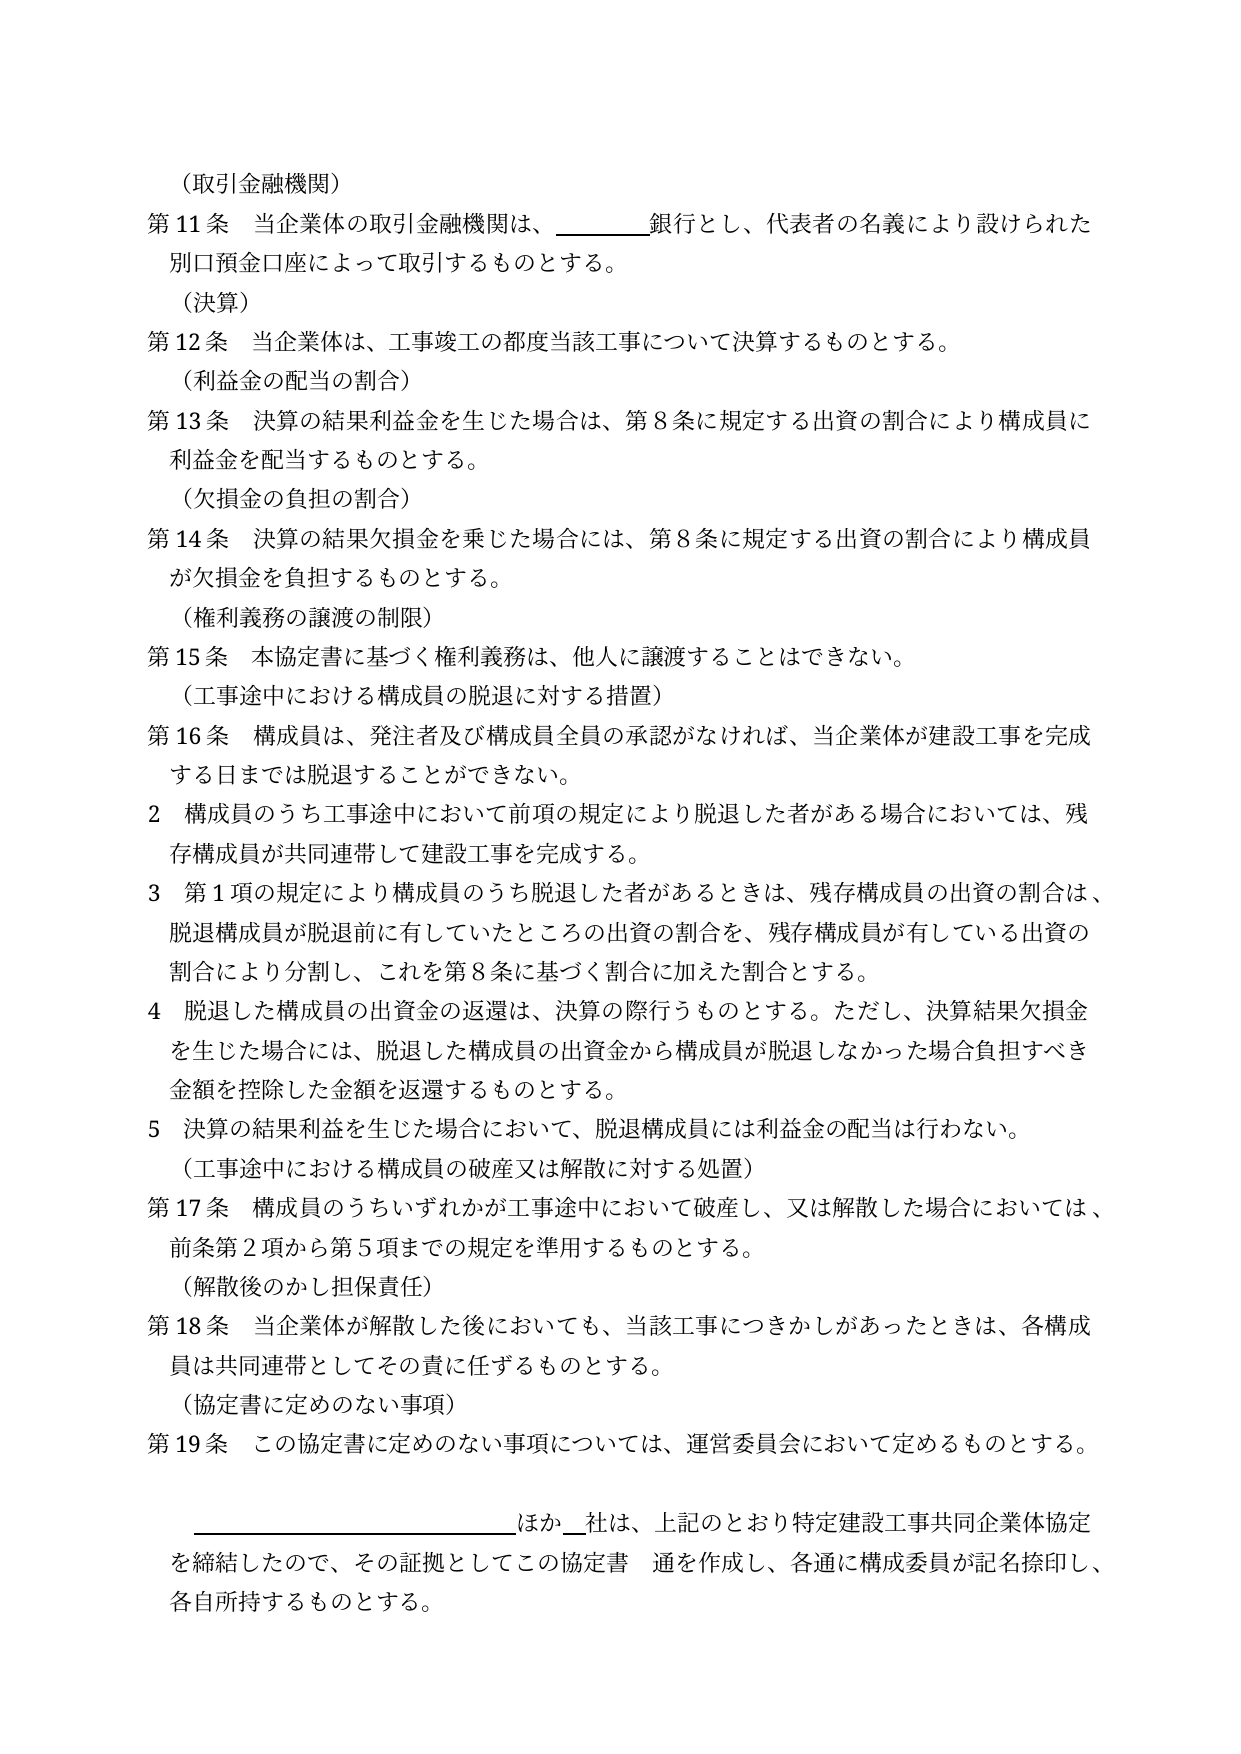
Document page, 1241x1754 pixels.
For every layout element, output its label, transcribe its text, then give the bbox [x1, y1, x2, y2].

text 3 第1項の規定により構成員のうち脱退した者があるときは、残存構成員の出資の割合は、脱退構成員が脱退前に有していたところの出資の割合を、残存構成員が有している出資の割合により分割し、これを第８条に基づく割合に加えた割合とする。 [148, 872, 1092, 990]
text 5 決算の結果利益を生じた場合において、脱退構成員には利益金の配当は行わない。 [148, 1108, 1092, 1148]
text 第18条 当企業体が解散した後においても、当該工事につきかしがあったときは、各構成員は共同連帯としてその責に任ずるものとする。 [148, 1305, 1092, 1384]
text 第11条 当企業体の取引金融機関は、 銀行とし、代表者の名義により設けられた別口預金口座によって取引するものとする。 [148, 203, 1092, 281]
text 第15条 本協定書に基づく権利義務は、他人に譲渡することはできない。 [148, 636, 1092, 675]
text （取引金融機関） [169, 163, 1092, 203]
text （欠損金の負担の割合） [148, 478, 1092, 518]
text 第12条 当企業体は、工事竣工の都度当該工事について決算するものとする。 [148, 321, 1092, 360]
text （利益金の配当の割合） [148, 360, 1092, 399]
text 第19条 この協定書に定めのない事項については、運営委員会において定めるものとする。 [148, 1423, 1092, 1463]
text （権利義務の譲渡の制限） [148, 596, 1092, 636]
text （協定書に定めのない事項） [148, 1384, 1092, 1423]
text 第17条 構成員のうちいずれかが工事途中において破産し、又は解散した場合においては、前条第２項から第５項までの規定を準用するものとする。 [148, 1187, 1092, 1266]
text （決算） [148, 281, 1092, 321]
text ほか 社は、上記のとおり特定建設工事共同企業体協定を締結したので、その証拠としてこの協定書 通を作成し、各通に構成委員が記名捺印し、各自所持するものとする。 [148, 1502, 1092, 1620]
text 第13条 決算の結果利益金を生じた場合は、第８条に規定する出資の割合により構成員に利益金を配当するものとする。 [148, 399, 1092, 478]
text （工事途中における構成員の脱退に対する措置） [148, 675, 1092, 714]
text 第14条 決算の結果欠損金を乗じた場合には、第８条に規定する出資の割合により構成員が欠損金を負担するものとする。 [148, 518, 1092, 596]
text 2 構成員のうち工事途中において前項の規定により脱退した者がある場合においては、残存構成員が共同連帯して建設工事を完成する。 [148, 793, 1092, 872]
text （工事途中における構成員の破産又は解散に対する処置） [148, 1148, 1092, 1187]
text 第16条 構成員は、発注者及び構成員全員の承認がなければ、当企業体が建設工事を完成する日までは脱退することができない。 [148, 714, 1092, 793]
text （解散後のかし担保責任） [148, 1266, 1092, 1305]
text 4 脱退した構成員の出資金の返還は、決算の際行うものとする。ただし、決算結果欠損金を生じた場合には、脱退した構成員の出資金から構成員が脱退しなかった場合負担すべき金額を控除した金額を返還するものとする。 [148, 990, 1092, 1108]
